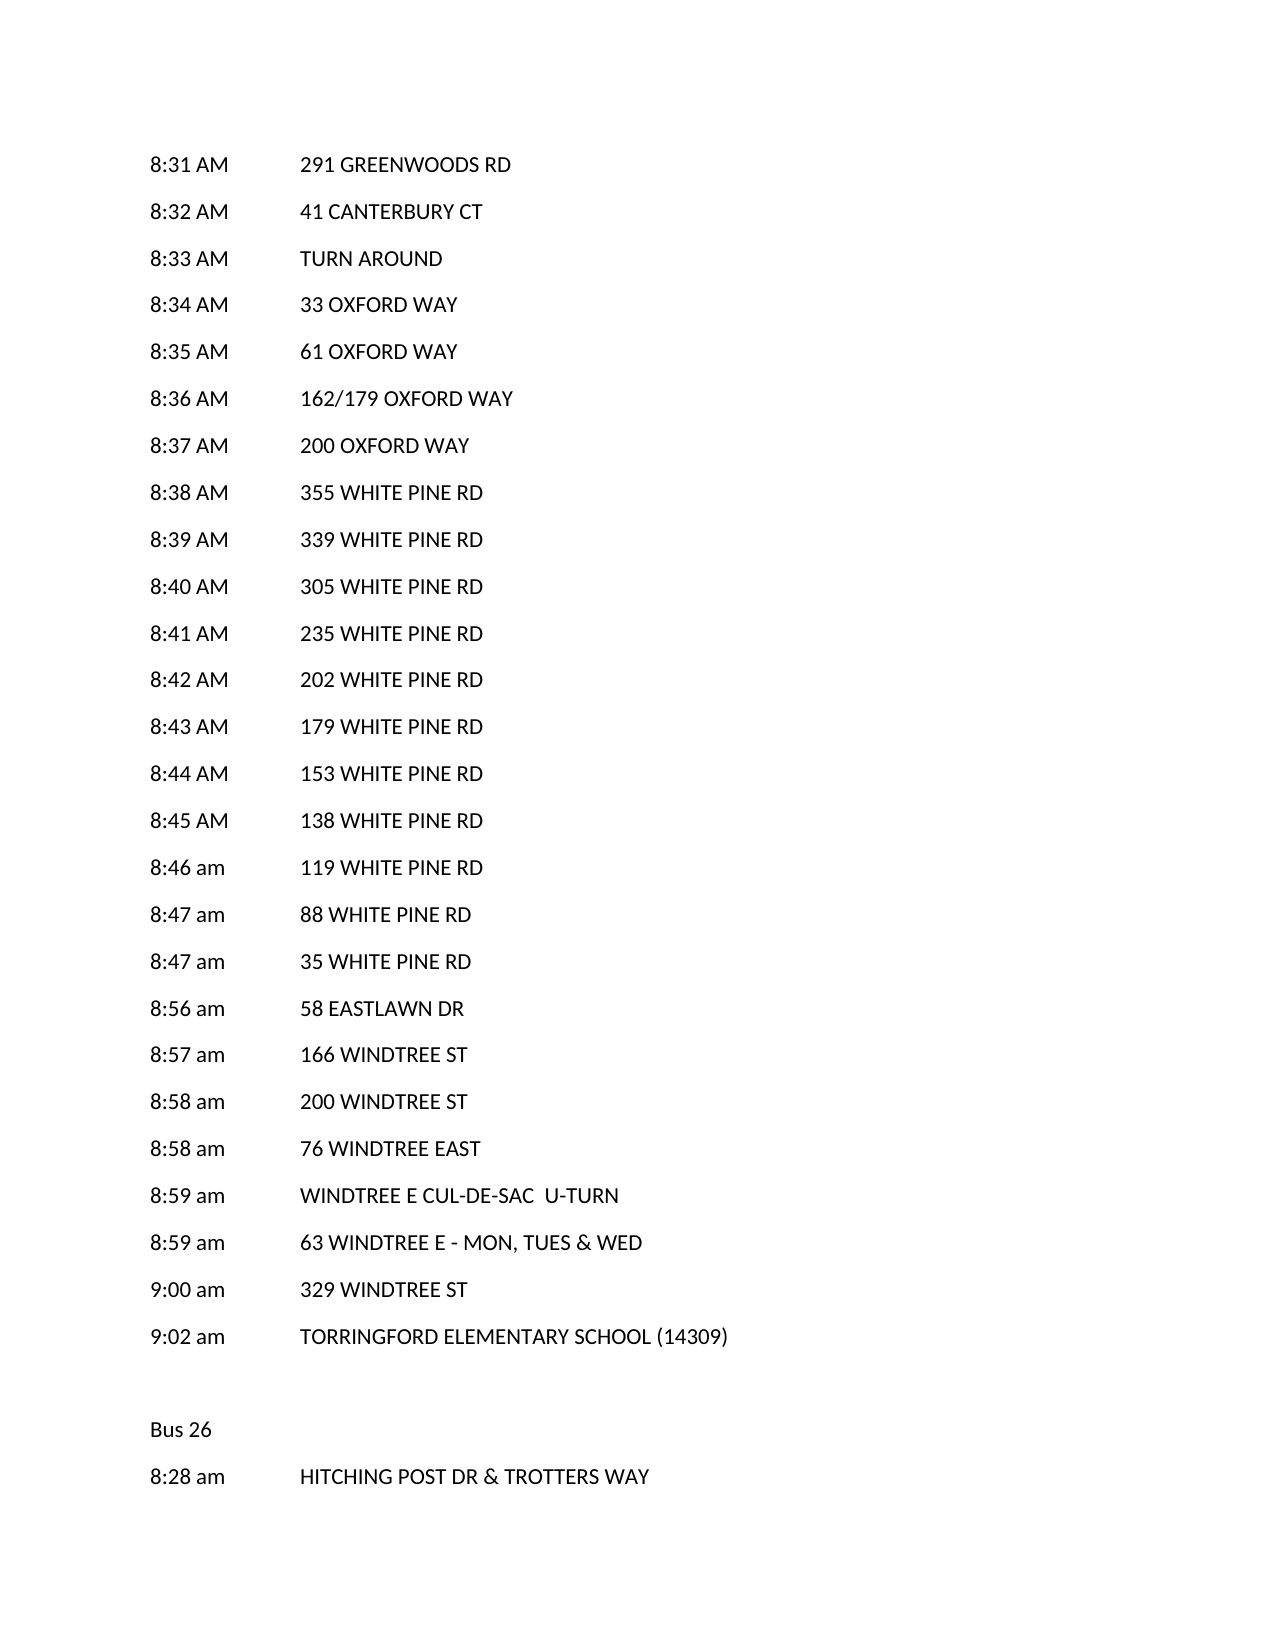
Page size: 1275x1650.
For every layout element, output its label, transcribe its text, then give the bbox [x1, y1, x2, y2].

text Bus 26 [150, 1416, 1125, 1444]
text 8:35 AM 61 OXFORD WAY [150, 337, 1125, 366]
text 8:47 am 35 WHITE PINE RD [150, 947, 1125, 975]
text 8:37 AM 200 OXFORD WAY [150, 431, 1125, 459]
text 9:02 am TORRINGFORD ELEMENTARY SCHOOL (14309) [150, 1322, 1125, 1350]
text 9:00 am 329 WINDTREE ST [150, 1275, 1125, 1303]
text 8:47 am 88 WHITE PINE RD [150, 900, 1125, 928]
text 8:43 AM 179 WHITE PINE RD [150, 712, 1125, 741]
text 8:32 AM 41 CANTERBURY CT [150, 197, 1125, 225]
text 8:36 AM 162/179 OXFORD WAY [150, 384, 1125, 412]
text 8:42 AM 202 WHITE PINE RD [150, 666, 1125, 694]
text 8:57 am 166 WINDTREE ST [150, 1041, 1125, 1069]
text 8:58 am 200 WINDTREE ST [150, 1087, 1125, 1116]
text 8:59 am 63 WINDTREE E - MON, TUES & WED [150, 1228, 1125, 1256]
text 8:46 am 119 WHITE PINE RD [150, 853, 1125, 881]
text 8:34 AM 33 OXFORD WAY [150, 291, 1125, 319]
text 8:45 AM 138 WHITE PINE RD [150, 806, 1125, 834]
text 8:41 AM 235 WHITE PINE RD [150, 619, 1125, 647]
text 8:31 AM 291 GREENWOODS RD [150, 150, 1125, 178]
text 8:39 AM 339 WHITE PINE RD [150, 525, 1125, 553]
text 8:38 AM 355 WHITE PINE RD [150, 478, 1125, 506]
text 8:40 AM 305 WHITE PINE RD [150, 572, 1125, 600]
text 8:33 AM TURN AROUND [150, 244, 1125, 272]
text 8:56 am 58 EASTLAWN DR [150, 994, 1125, 1022]
text 8:28 am HITCHING POST DR & TROTTERS WAY [150, 1462, 1125, 1491]
text 8:59 am WINDTREE E CUL-DE-SAC U-TURN [150, 1181, 1125, 1209]
text 8:44 AM 153 WHITE PINE RD [150, 759, 1125, 787]
text 8:58 am 76 WINDTREE EAST [150, 1134, 1125, 1162]
